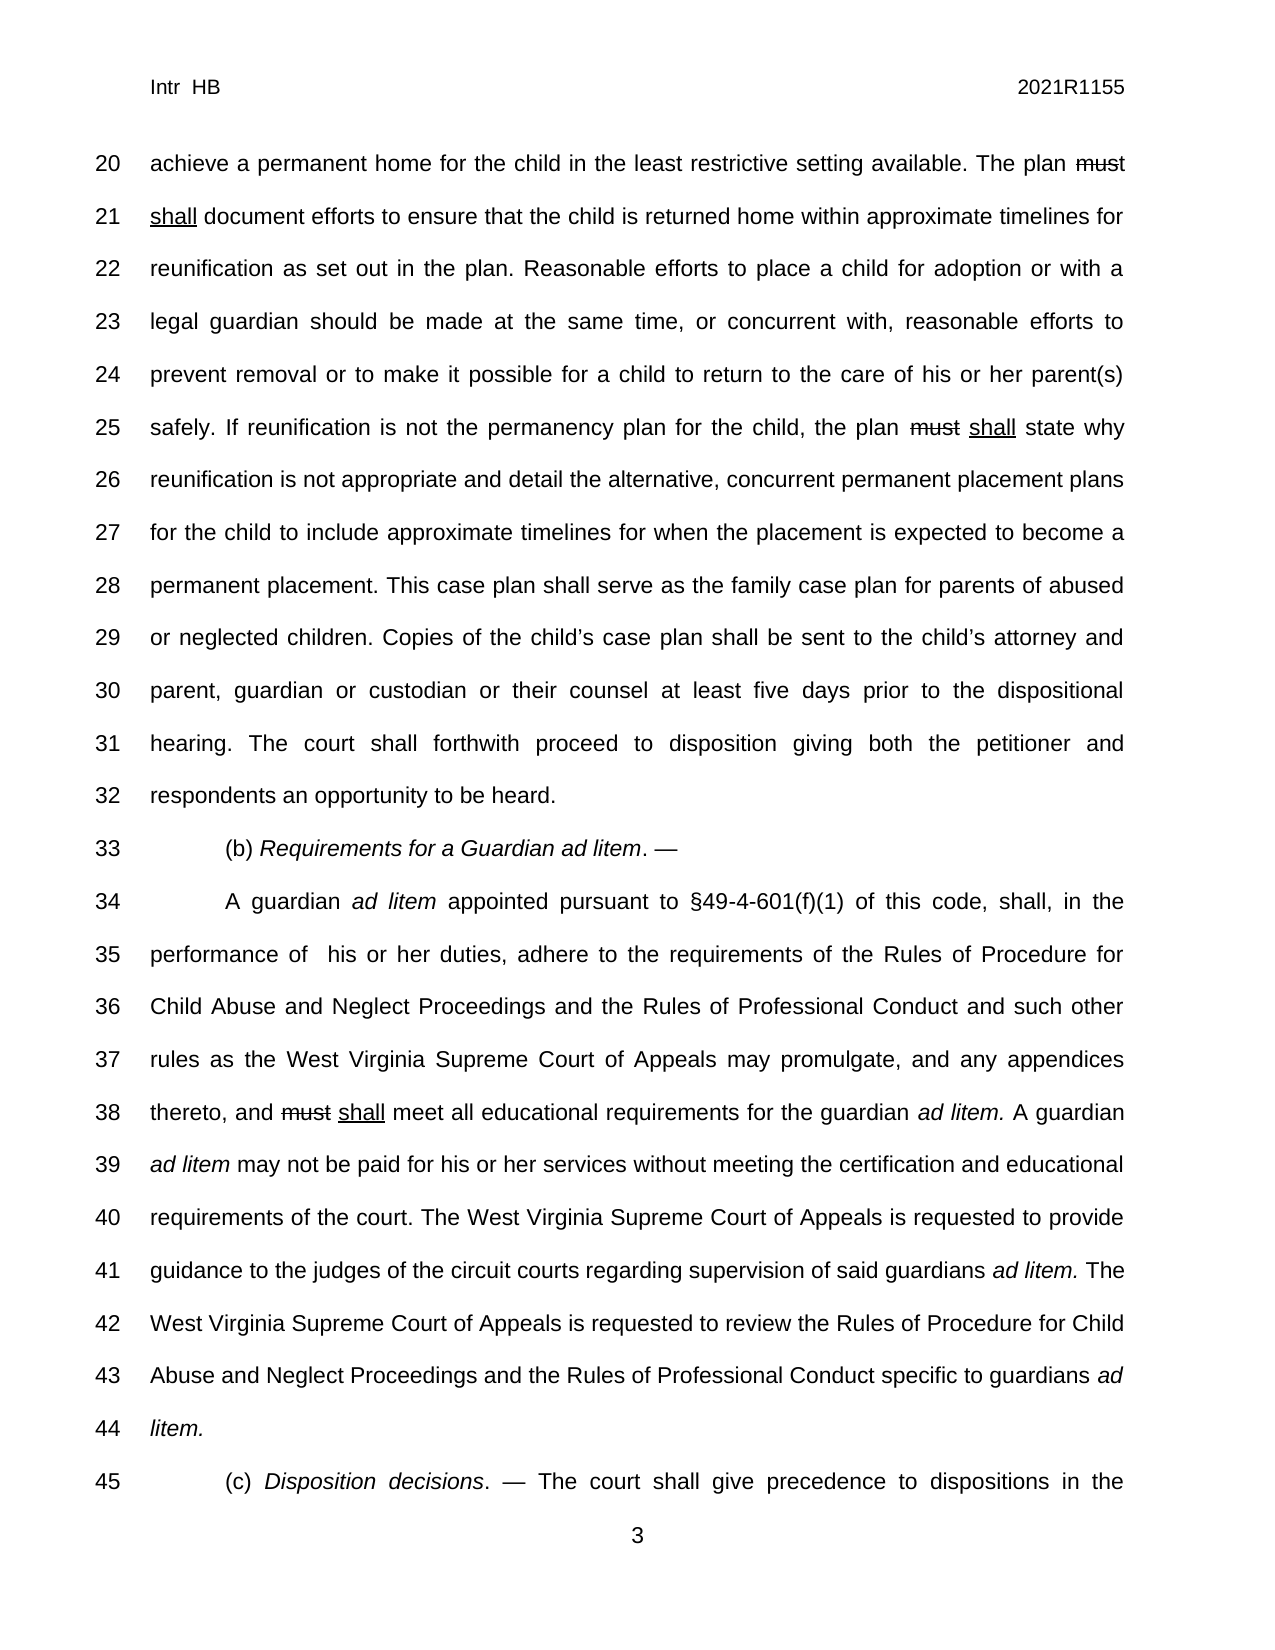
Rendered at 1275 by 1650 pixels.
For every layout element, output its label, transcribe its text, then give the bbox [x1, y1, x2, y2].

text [150, 1468, 1125, 1494]
text A guardian ad litem appointed pursuant to §49-4-601(f)(1) of this code, shall, in the performance of his or her duties, adhere to the requirements of the Rules of Procedure for Child Abuse and Neglect Proceedings and the Rules of Professional Conduct and such other rules as the West Virginia Supreme Court of Appeals may promulgate, and any appendices thereto, and must shall meet all educational requirements for the guardian ad litem. A guardian ad litem may not be paid for his or her services without meeting the certification and educational requirements of the court. The West Virginia Supreme Court of Appeals is requested to provide guidance to the judges of the circuit courts regarding supervision of said guardians ad litem. The West Virginia Supreme Court of Appeals is requested to review the Rules of Procedure for Child Abuse and Neglect Proceedings and the Rules of Professional Conduct specific to guardians ad litem. [150, 888, 1125, 1441]
text (b) Requirements for a Guardian ad litem. — [150, 835, 1125, 862]
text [150, 150, 1125, 809]
